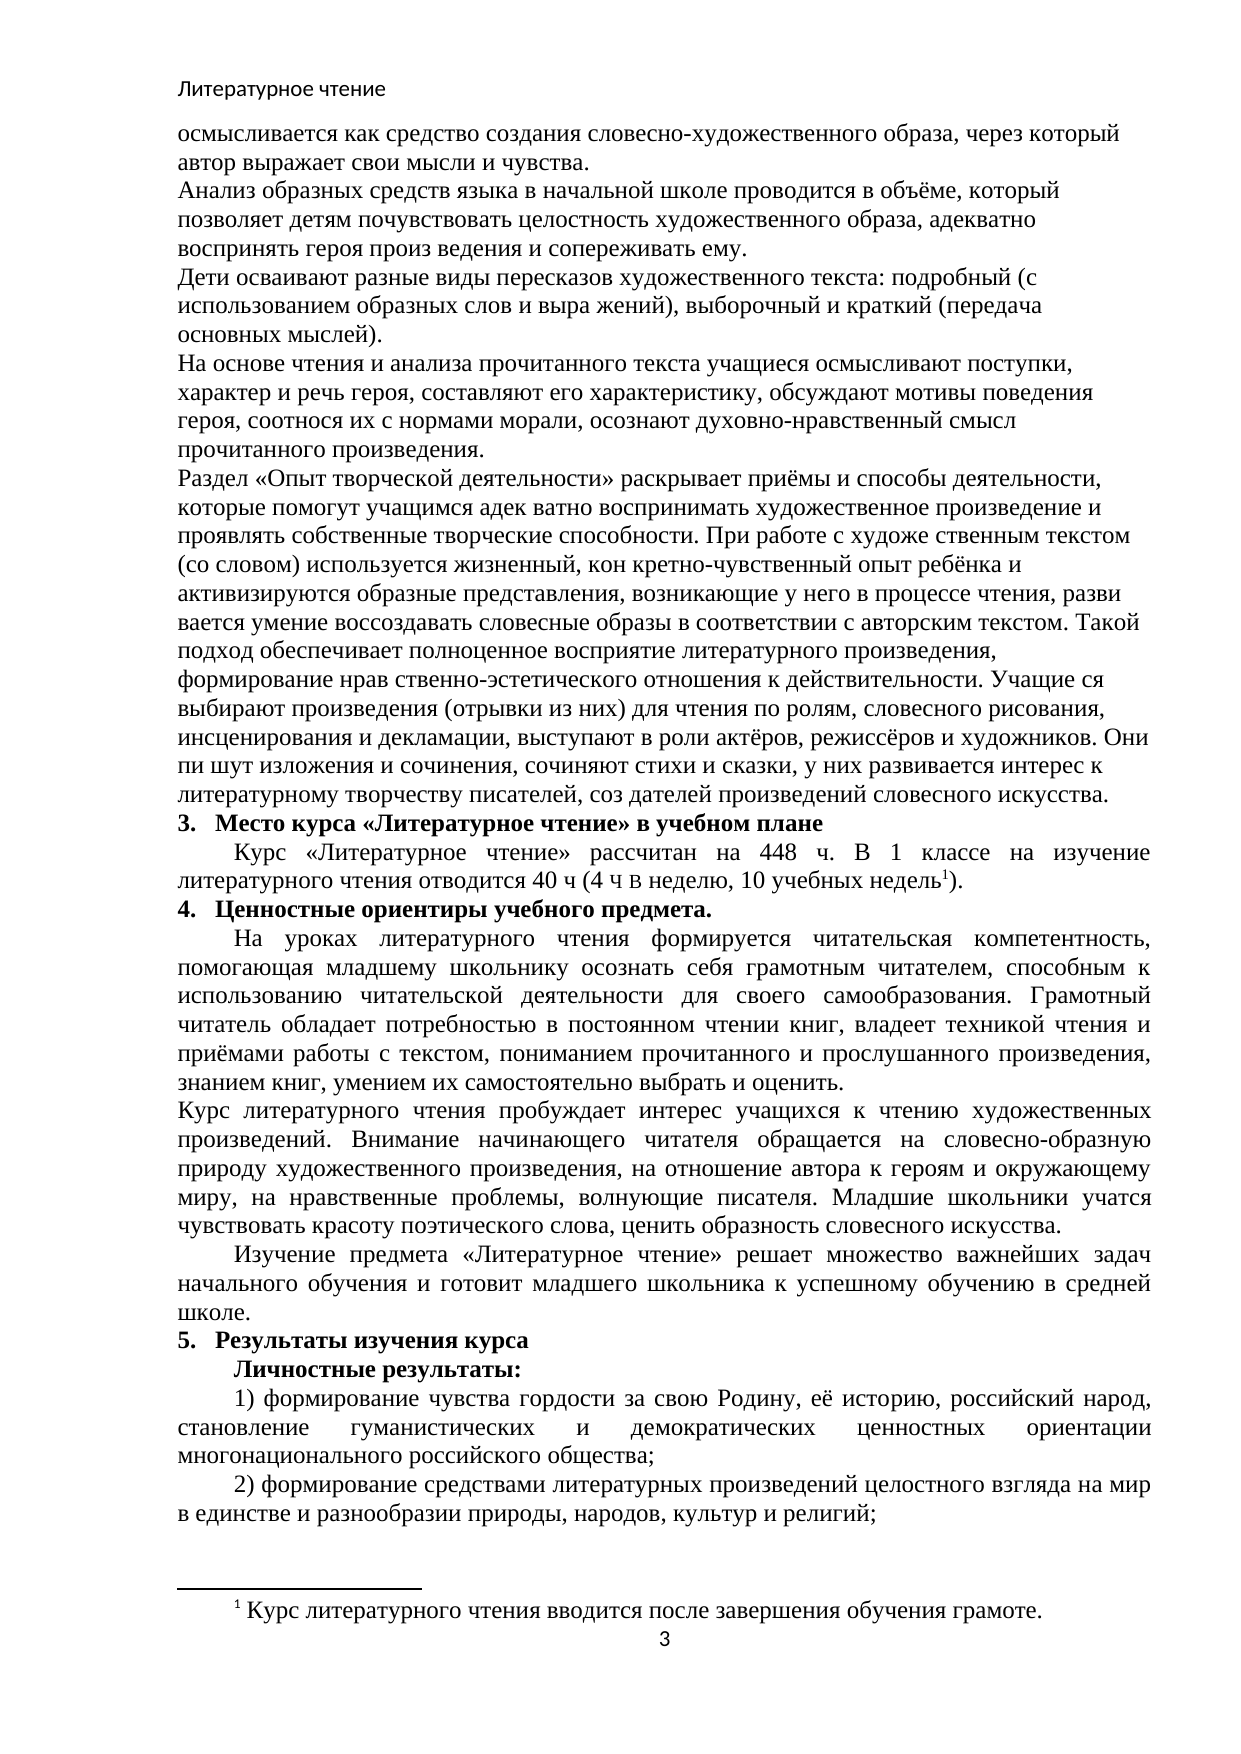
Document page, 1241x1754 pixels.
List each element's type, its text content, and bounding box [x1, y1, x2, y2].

text 2) формирование средствами литературных произведений целостного взгляда на мир в единстве и разнообразии природы, народов, культур и религий; [177, 1469, 1152, 1527]
text На основе чтения и анализа прочитанного текста учащиеся осмысливают поступки, характер и речь героя, составляют его характеристику, обсуждают мотивы поведения героя, соотнося их с нормами морали, осознают духовно-нравственный смысл прочитанного произведения. [177, 348, 1152, 463]
list Результаты изучения курса [177, 1326, 1152, 1354]
text Курс «Литературное чтение» рассчитан на 448 ч. В 1 классе на изучение литературного чтения отводится 40 ч (4 ч в неделю, 10 учебных недель). [177, 837, 1152, 894]
list Ценностные ориентиры учебного предмета. [177, 894, 1152, 923]
list Место курса «Литературное чтение» в учебном плане [177, 808, 1152, 837]
text Дети осваивают разные виды пересказов художественного текста: подробный (с использованием образных слов и выра жений), выборочный и краткий (передача основных мыслей). [177, 262, 1152, 348]
text Изучение предмета «Литературное чтение» решает множество важнейших задач начального обучения и готовит младшего школьника к успешному обучению в средней школе. [177, 1239, 1152, 1326]
text Личностные результаты: [177, 1354, 1152, 1383]
text Курс литературного чтения пробуждает интерес учащихся к чтению художественных произведений. Внимание начинающего читателя обращается на словесно-образную природу художественного произведения, на отношение автора к героям и окружающему миру, на нравственные проблемы, волнующие писателя. Младшие школьники учатся чувствовать красоту поэтического слова, ценить образность словесного искусства. [177, 1096, 1152, 1239]
text На уроках литературного чтения формируется читательская компетентность, помогающая младшему школьнику осознать себя грамотным читателем, способным к использованию читательской деятельности для своего самообразования. Грамотный читатель обладает потребностью в постоянном чтении книг, владеет техникой чтения и приёмами работы с текстом, пониманием прочитанного и прослушанного произведения, знанием книг, умением их самостоятельно выбрать и оценить. [177, 923, 1152, 1096]
text Раздел «Опыт творческой деятельности» раскрывает приёмы и способы деятельности, которые помогут учащимся адек ватно воспринимать художественное произведение и проявлять собственные творческие способности. При работе с художе ственным текстом (со словом) используется жизненный, кон кретно-чувственный опыт ребёнка и активизируются образные представления, возникающие у него в процессе чтения, разви вается умение воссоздавать словесные образы в соответствии с авторским текстом. Такой подход обеспечивает полноценное восприятие литературного произведения, формирование нрав ственно-эстетического отношения к действительности. Учащие ся выбирают произведения (отрывки из них) для чтения по ролям, словесного рисования, инсценирования и декламации, выступают в роли актёров, режиссёров и художников. Они пи шут изложения и сочинения, сочиняют стихи и сказки, у них развивается интерес к литературному творчеству писателей, соз дателей произведений словесного искусства. [177, 463, 1152, 808]
text Анализ образных средств языка в начальной школе проводится в объёме, который позволяет детям почувствовать целостность художественного образа, адекватно воспринять героя произ ведения и сопереживать ему. [177, 176, 1152, 262]
text 1) формирование чувства гордости за свою Родину, её историю, российский народ, становление гуманистических и демократических ценностных ориентации многонационального российского общества; [177, 1383, 1152, 1469]
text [177, 118, 1152, 176]
